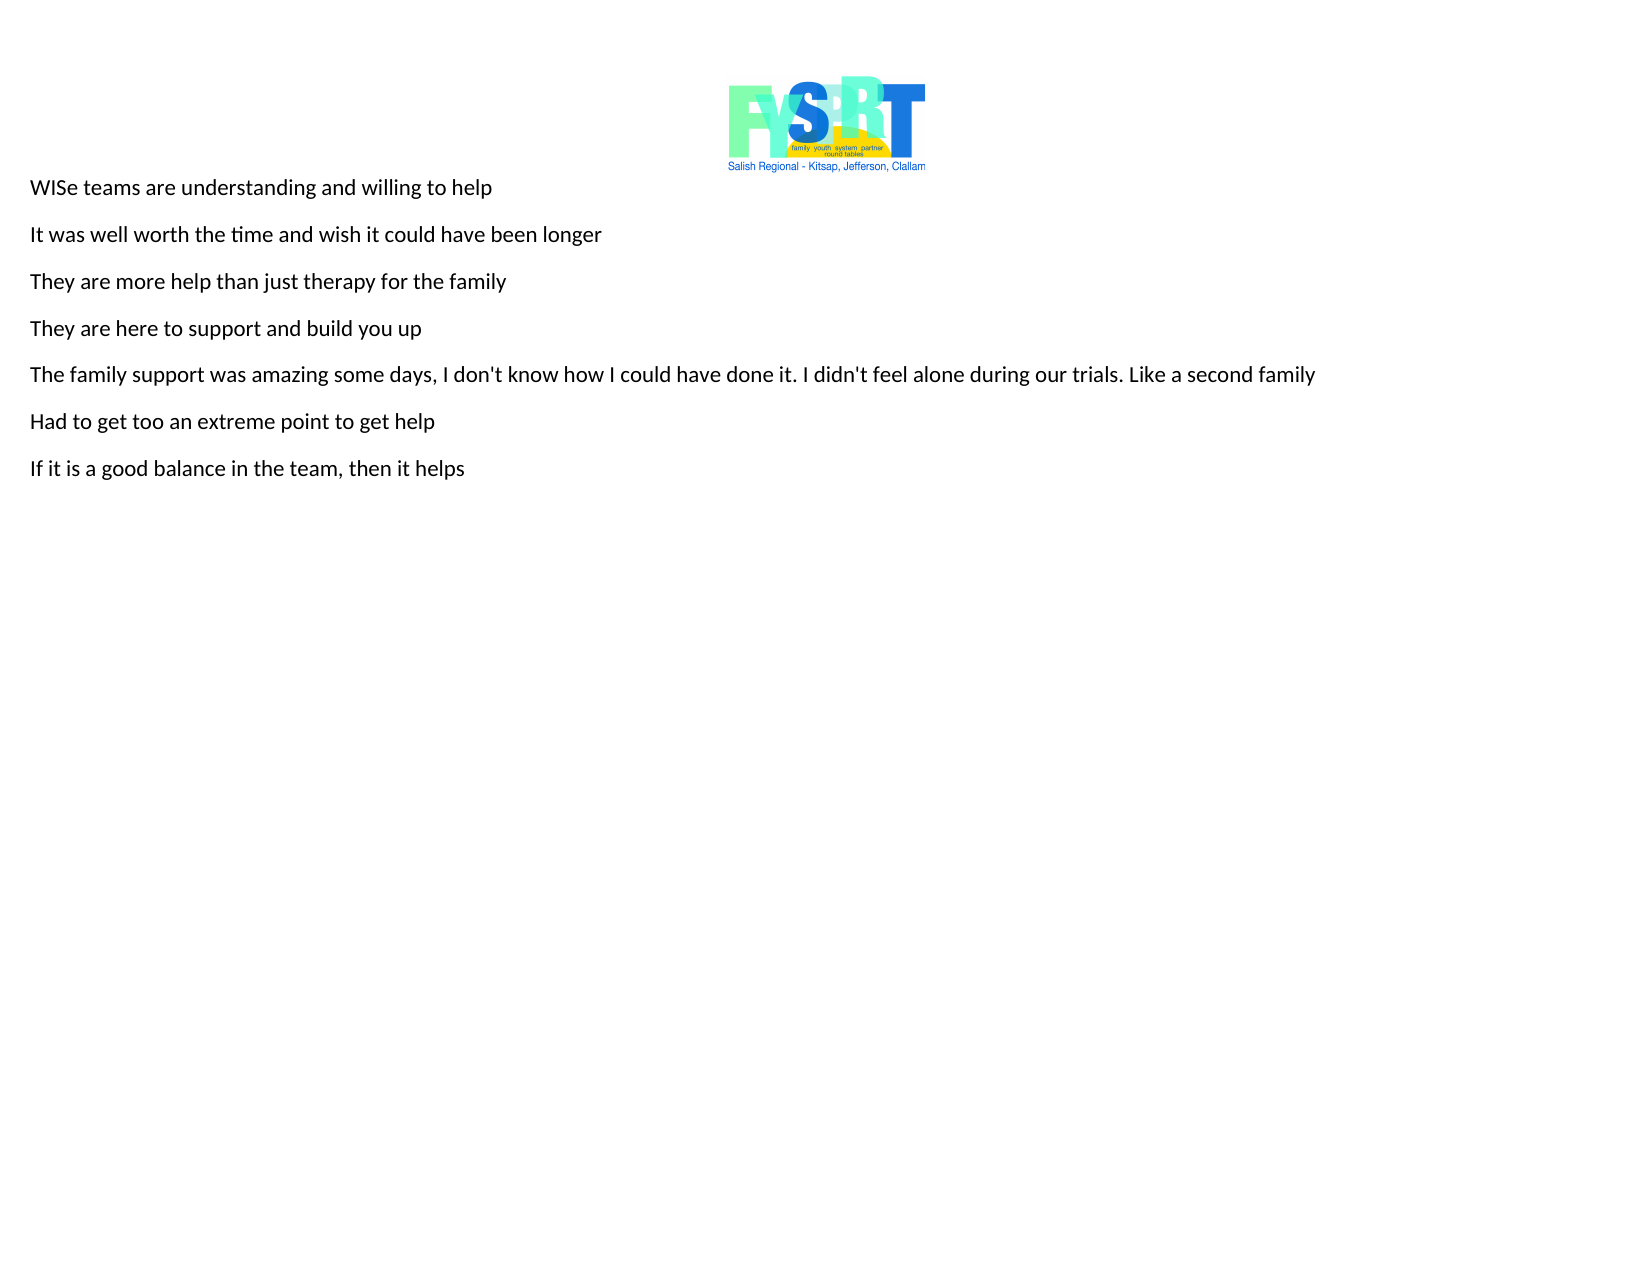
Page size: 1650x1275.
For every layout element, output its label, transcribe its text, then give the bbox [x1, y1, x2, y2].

text They are here to support and build you up [30, 314, 1620, 342]
text WISe teams are understanding and willing to help [30, 173, 1620, 201]
text Had to get too an extreme point to get help [30, 407, 1620, 436]
text If it is a good balance in the team, then it helps [30, 454, 1620, 482]
text It was well worth the time and wish it could have been longer [30, 220, 1620, 248]
picture [725, 75, 926, 174]
text The family support was amazing some days, I don't know how I could have done it. I didn't feel alone during our trials. Like a second family [30, 361, 1620, 389]
text They are more help than just therapy for the family [30, 267, 1620, 295]
